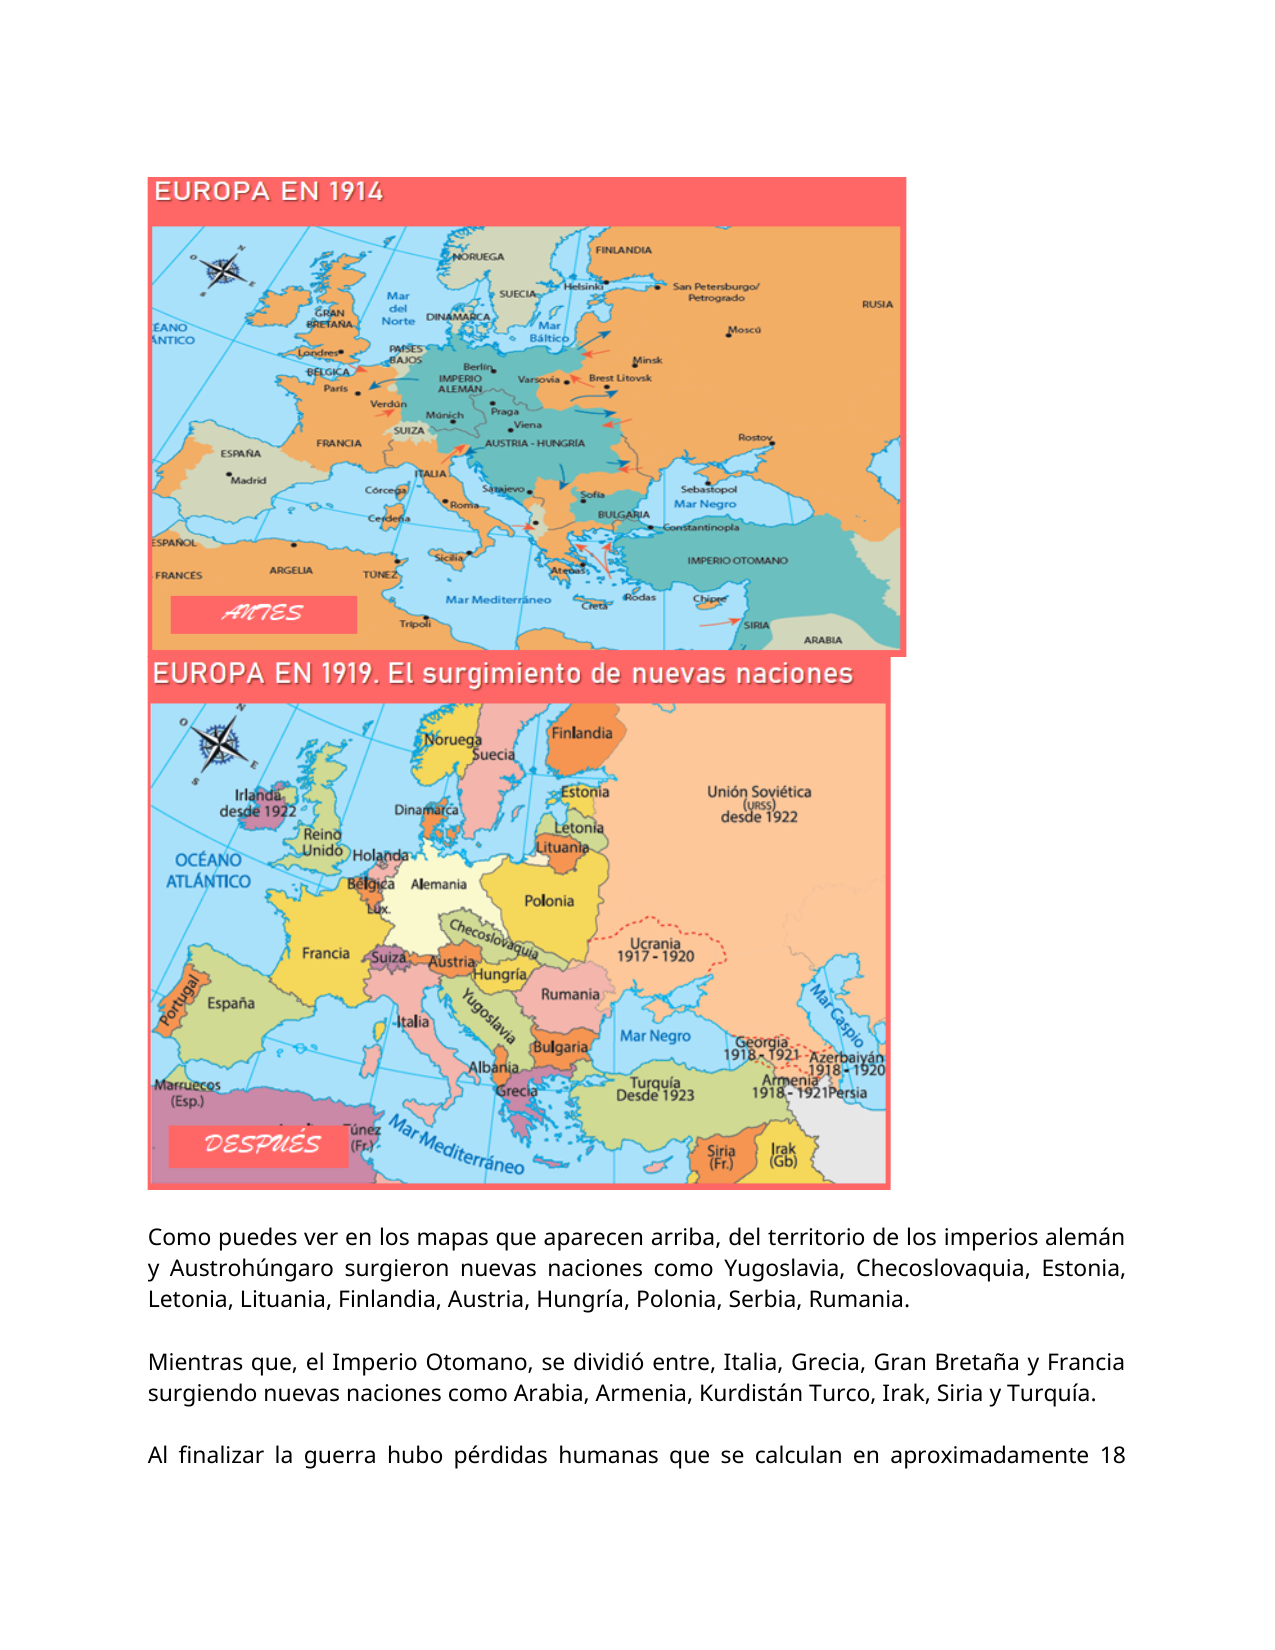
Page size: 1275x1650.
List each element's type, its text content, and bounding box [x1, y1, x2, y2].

picture [147, 177, 907, 1190]
text Mientras que, el Imperio Otomano, se dividió entre, Italia, Grecia, Gran Bretaña y Francia surgiendo nuevas naciones como Arabia, Armenia, Kurdistán Turco, Irak, Siria y Turquía. [148, 1346, 1127, 1408]
text Como puedes ver en los mapas que aparecen arriba, del territorio de los imperios alemán y Austrohúngaro surgieron nuevas naciones como Yugoslavia, Checoslovaquia, Estonia, Letonia, Lituania, Finlandia, Austria, Hungría, Polonia, Serbia, Rumania. [148, 1221, 1127, 1314]
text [148, 1439, 1127, 1471]
